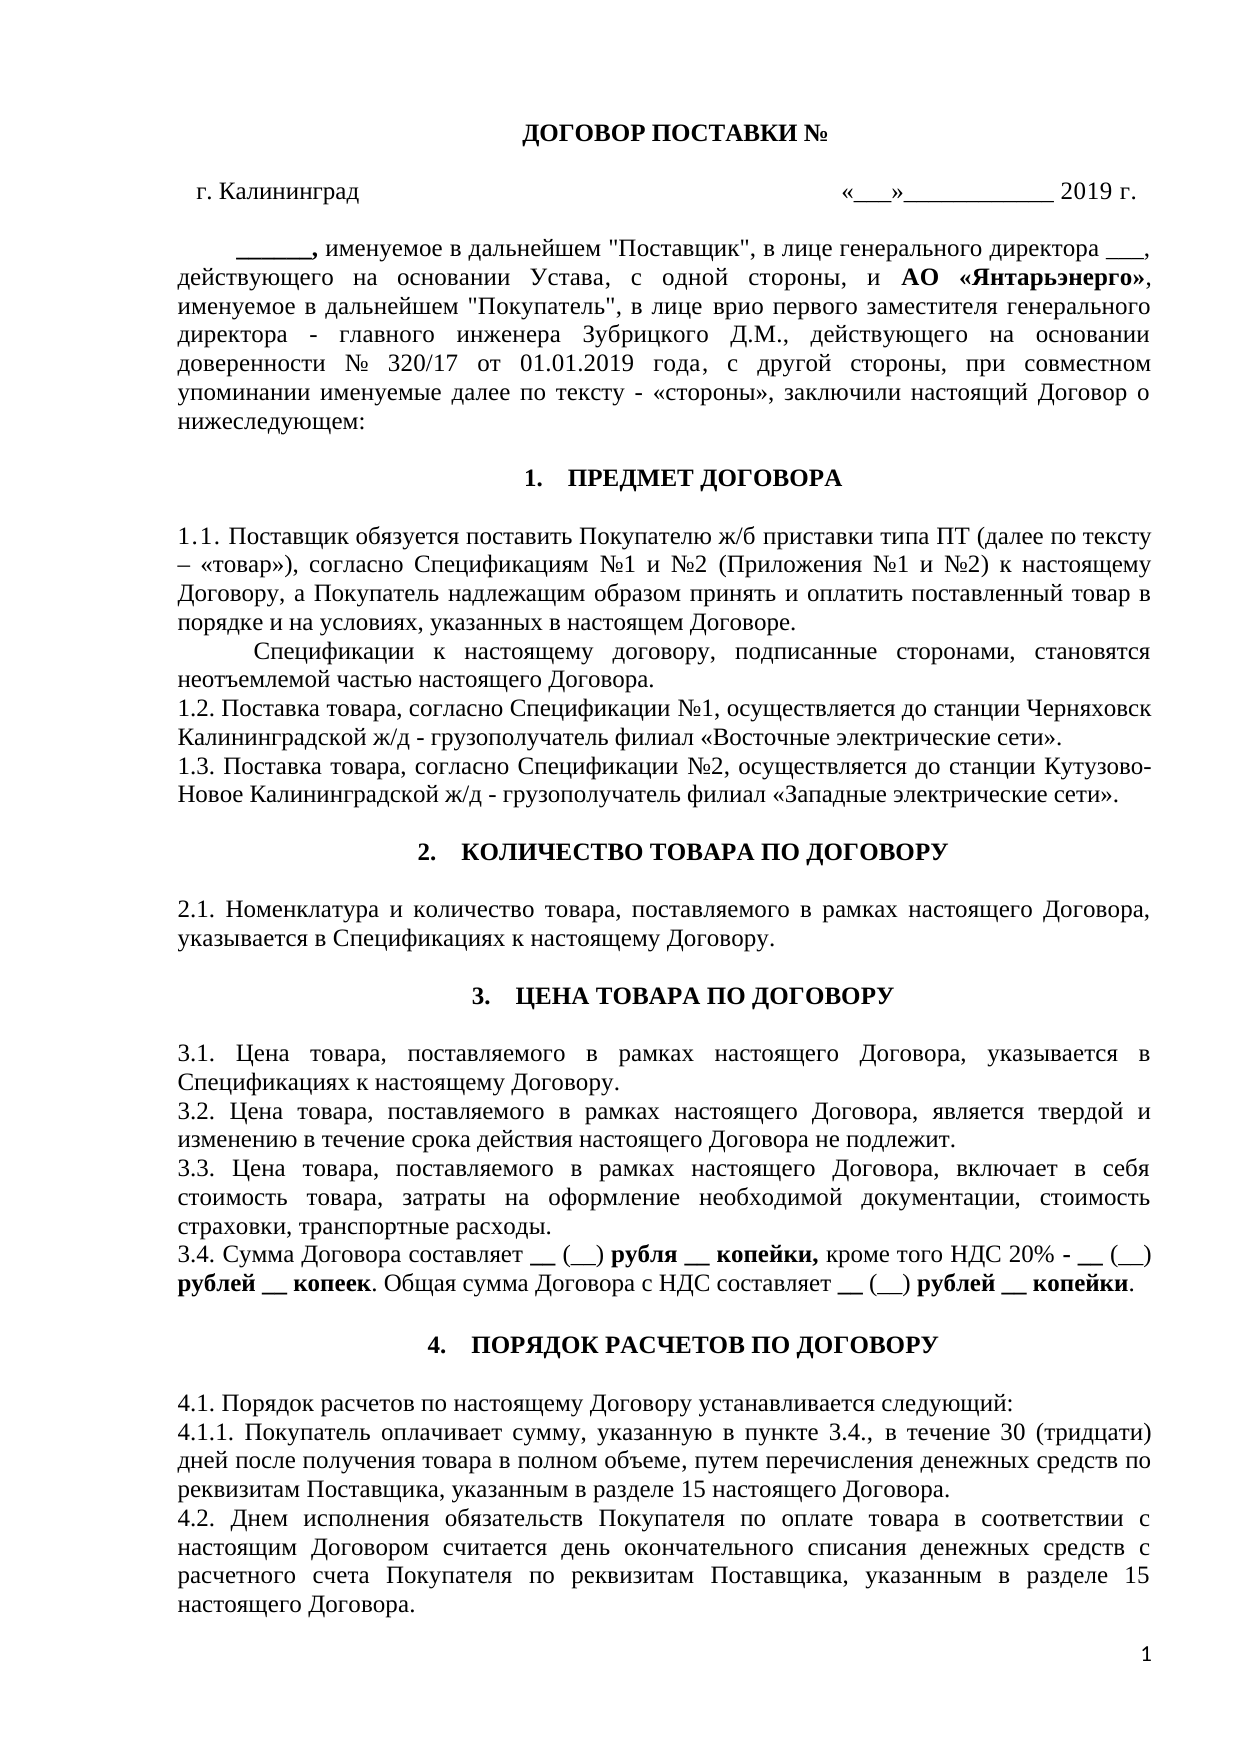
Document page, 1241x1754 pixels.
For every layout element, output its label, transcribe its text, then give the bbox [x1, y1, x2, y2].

text 1.3. Поставка товара, согласно Спецификации №2, осуществляется до станции Кутузово-Новое Калининградской ж/д - грузополучатель филиал «Западные электрические сети». [177, 751, 1152, 808]
text 4.1.1. Покупатель оплачивает сумму, указанную в пункте 3.4., в течение 30 (тридцати) дней после получения товара в полном объеме, путем перечисления денежных средств по реквизитам Поставщика, указанным в разделе 15 настоящего Договора. [177, 1417, 1152, 1503]
text Спецификации к настоящему договору, подписанные сторонами, становятся неотъемлемой частью настоящего Договора. [177, 636, 1152, 693]
text 3.1. Цена товара, поставляемого в рамках настоящего Договора, указывается в Спецификациях к настоящему Договору. [177, 1038, 1152, 1096]
list ПРЕДМЕТ ДОГОВОРА [215, 463, 1152, 492]
list ЦЕНА ТОВАРА ПО ДОГОВОРУ [215, 981, 1152, 1009]
text г. Калининград «___»____________ 2019 г. [177, 176, 1152, 204]
text 3.2. Цена товара, поставляемого в рамках настоящего Договора, является твердой и изменению в течение срока действия настоящего Договора не подлежит. [177, 1096, 1152, 1153]
text 3.4. Сумма Договора составляет __ (__) рубля __ копейки, кроме того НДС 20% - __ (__) рублей __ копеек. Общая сумма Договора с НДС составляет __ (__) рублей __ копейки. [177, 1239, 1152, 1297]
text 1.1. Поставщик обязуется поставить Покупателю ж/б приставки типа ПТ (далее по тексту – «товар»), согласно Спецификациям №1 и №2 (Приложения №1 и №2) к настоящему Договору, а Покупатель надлежащим образом принять и оплатить поставленный товар в порядке и на условиях, указанных в настоящем Договоре. [177, 521, 1152, 636]
text ______, именуемое в дальнейшем "Поставщик", в лице генерального директора ___, действующего на основании Устава, с одной стороны, и АО «Янтарьэнерго», именуемое в дальнейшем "Покупатель", в лице врио первого заместителя генерального директора - главного инженера Зубрицкого Д.М., действующего на основании доверенности № 320/17 от 01.01.2019 года, с другой стороны, при совместном упоминании именуемые далее по тексту - «стороны», заключили настоящий Договор о нижеследующем: [177, 233, 1152, 434]
text 1.2. Поставка товара, согласно Спецификации №1, осуществляется до станции Черняховск Калининградской ж/д - грузополучатель филиал «Восточные электрические сети». [177, 693, 1152, 751]
list ПОРЯДОК РАСЧЕТОВ ПО ДОГОВОРУ [215, 1331, 1152, 1359]
text 4.1. Порядок расчетов по настоящему Договору устанавливается следующий: [177, 1388, 1152, 1417]
text ДОГОВОР ПОСТАВКИ № [177, 118, 1152, 147]
text 3.3. Цена товара, поставляемого в рамках настоящего Договора, включает в себя стоимость товара, затраты на оформление необходимой документации, стоимость страховки, транспортные расходы. [177, 1153, 1152, 1239]
text 2.1. Номенклатура и количество товара, поставляемого в рамках настоящего Договора, указывается в Спецификациях к настоящему Договору. [177, 894, 1152, 952]
text 4.2. Днем исполнения обязательств Покупателя по оплате товара в соответствии с настоящим Договором считается день окончательного списания денежных средств с расчетного счета Покупателя по реквизитам Поставщика, указанным в разделе 15 настоящего Договора. [177, 1503, 1152, 1618]
list КОЛИЧЕСТВО ТОВАРА ПО ДОГОВОРУ [215, 837, 1152, 866]
